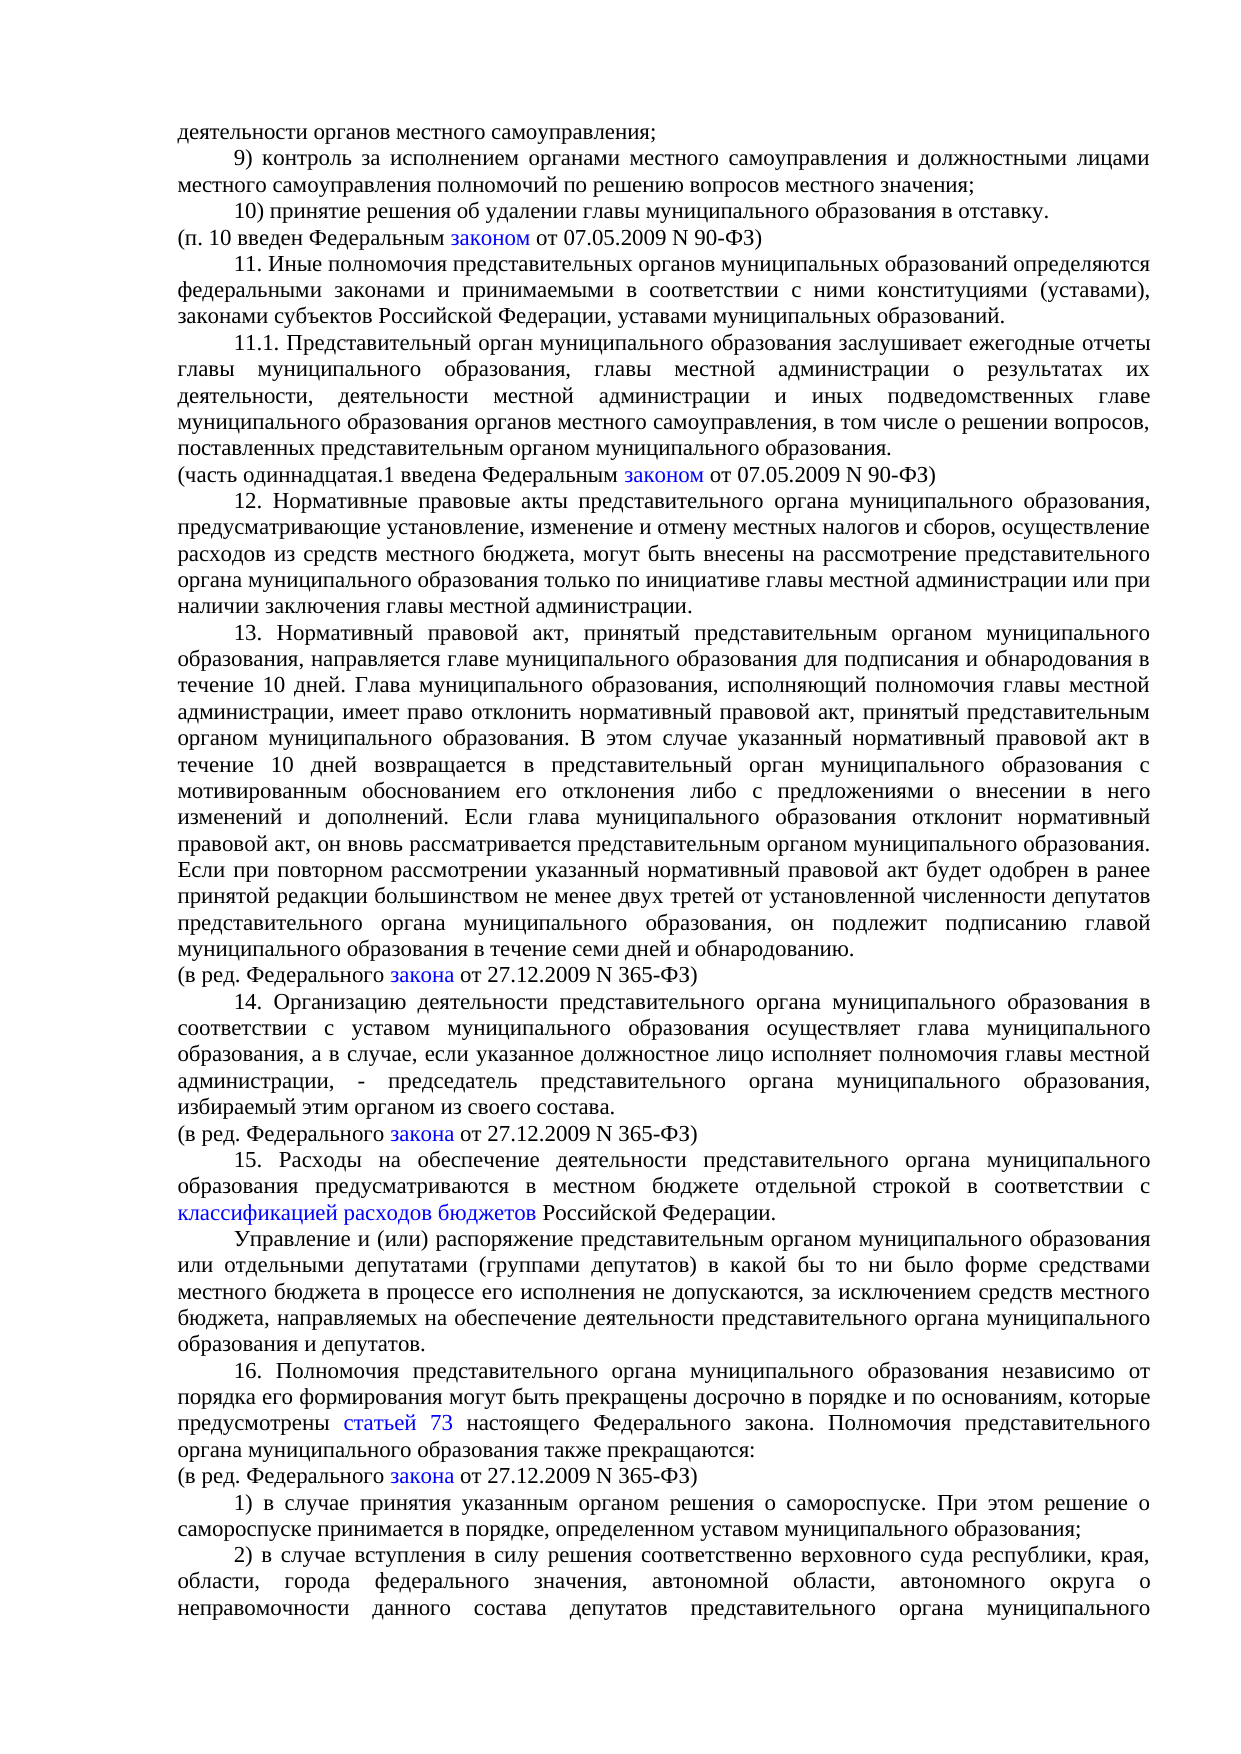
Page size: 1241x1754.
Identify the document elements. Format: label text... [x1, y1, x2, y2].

text (в ред. Федерального закона от 27.12.2009 N 365-ФЗ) [177, 1462, 1152, 1488]
text 1) в случае принятия указанным органом решения о самороспуске. При этом решение о самороспуске принимается в порядке, определенном уставом муниципального образования; [177, 1488, 1152, 1541]
text 11.1. Представительный орган муниципального образования заслушивает ежегодные отчеты главы муниципального образования, главы местной администрации о результатах их деятельности, деятельности местной администрации и иных подведомственных главе муниципального образования органов местного самоуправления, в том числе о решении вопросов, поставленных представительным органом муниципального образования. [177, 329, 1152, 461]
text 14. Организацию деятельности представительного органа муниципального образования в соответствии с уставом муниципального образования осуществляет глава муниципального образования, а в случае, если указанное должностное лицо исполняет полномочия главы местной администрации, - председатель представительного органа муниципального образования, избираемый этим органом из своего состава. [177, 988, 1152, 1119]
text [177, 118, 1152, 144]
text 10) принятие решения об удалении главы муниципального образования в отставку. [177, 197, 1152, 223]
text 16. Полномочия представительного органа муниципального образования независимо от порядка его формирования могут быть прекращены досрочно в порядке и по основаниям, которые предусмотрены статьей 73 настоящего Федерального закона. Полномочия представительного органа муниципального образования также прекращаются: [177, 1357, 1152, 1462]
text (п. 10 введен Федеральным законом от 07.05.2009 N 90-ФЗ) [177, 223, 1152, 250]
text 15. Расходы на обеспечение деятельности представительного органа муниципального образования предусматриваются в местном бюджете отдельной строкой в соответствии с классификацией расходов бюджетов Российской Федерации. [177, 1146, 1152, 1225]
text 9) контроль за исполнением органами местного самоуправления и должностными лицами местного самоуправления полномочий по решению вопросов местного значения; [177, 144, 1152, 197]
text Управление и (или) распоряжение представительным органом муниципального образования или отдельными депутатами (группами депутатов) в какой бы то ни было форме средствами местного бюджета в процессе его исполнения не допускаются, за исключением средств местного бюджета, направляемых на обеспечение деятельности представительного органа муниципального образования и депутатов. [177, 1225, 1152, 1357]
text (в ред. Федерального закона от 27.12.2009 N 365-ФЗ) [177, 961, 1152, 988]
text 13. Нормативный правовой акт, принятый представительным органом муниципального образования, направляется главе муниципального образования для подписания и обнародования в течение 10 дней. Глава муниципального образования, исполняющий полномочия главы местной администрации, имеет право отклонить нормативный правовой акт, принятый представительным органом муниципального образования. В этом случае указанный нормативный правовой акт в течение 10 дней возвращается в представительный орган муниципального образования с мотивированным обоснованием его отклонения либо с предложениями о внесении в него изменений и дополнений. Если глава муниципального образования отклонит нормативный правовой акт, он вновь рассматривается представительным органом муниципального образования. Если при повторном рассмотрении указанный нормативный правовой акт будет одобрен в ранее принятой редакции большинством не менее двух третей от установленной численности депутатов представительного органа муниципального образования, он подлежит подписанию главой муниципального образования в течение семи дней и обнародованию. [177, 619, 1152, 961]
text (часть одиннадцатая.1 введена Федеральным законом от 07.05.2009 N 90-ФЗ) [177, 461, 1152, 487]
text (в ред. Федерального закона от 27.12.2009 N 365-ФЗ) [177, 1119, 1152, 1146]
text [177, 1541, 1152, 1620]
text 12. Нормативные правовые акты представительного органа муниципального образования, предусматривающие установление, изменение и отмену местных налогов и сборов, осуществление расходов из средств местного бюджета, могут быть внесены на рассмотрение представительного органа муниципального образования только по инициативе главы местной администрации или при наличии заключения главы местной администрации. [177, 487, 1152, 619]
text 11. Иные полномочия представительных органов муниципальных образований определяются федеральными законами и принимаемыми в соответствии с ними конституциями (уставами), законами субъектов Российской Федерации, уставами муниципальных образований. [177, 250, 1152, 329]
